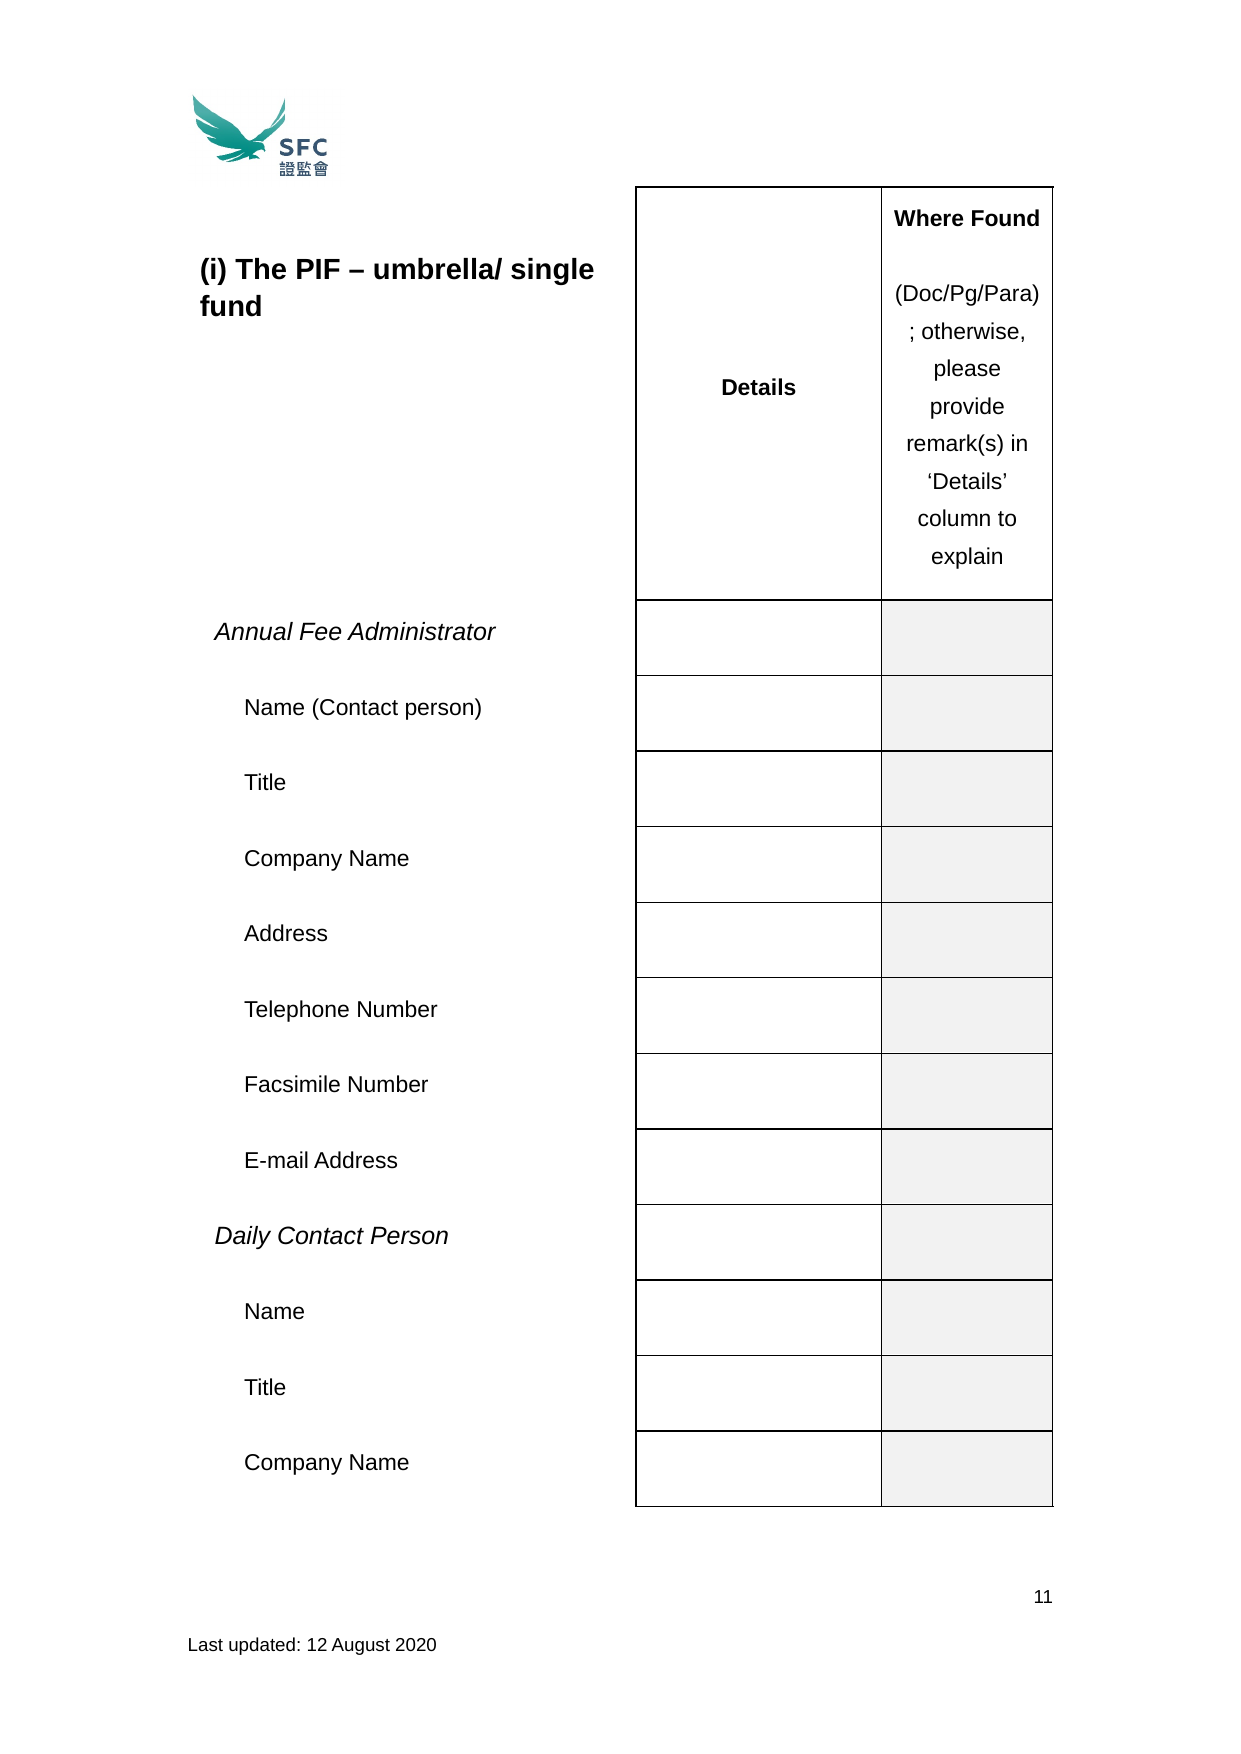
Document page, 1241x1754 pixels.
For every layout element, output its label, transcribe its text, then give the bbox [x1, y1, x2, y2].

picture [187, 88, 346, 187]
table_cell [637, 1281, 881, 1354]
table_cell Title [188, 1355, 635, 1430]
table_cell [637, 1356, 881, 1430]
table_cell [882, 903, 1052, 977]
table_header Where Found (Doc/Pg/Para); otherwise, please provide remark(s) in ‘Details’ column to explain [882, 188, 1052, 599]
table_header (i) The PIF – umbrella/ single fund [188, 186, 635, 599]
table_cell [882, 1130, 1052, 1203]
table_cell [882, 752, 1052, 826]
table_cell [637, 752, 881, 826]
table_cell Title [188, 750, 635, 826]
table_cell E-mail Address [188, 1128, 635, 1203]
table_cell [882, 676, 1052, 750]
table_cell [637, 1432, 881, 1506]
table_cell [637, 601, 881, 675]
table_cell [637, 1054, 881, 1128]
table_cell Address [188, 901, 635, 977]
table_cell Telephone Number [188, 977, 635, 1052]
table_cell [637, 903, 881, 977]
table_cell [637, 1130, 881, 1203]
table_cell [882, 1205, 1052, 1279]
table_cell [882, 827, 1052, 901]
table_cell [882, 601, 1052, 675]
table_cell [882, 1281, 1052, 1354]
table_cell [882, 1054, 1052, 1128]
table_cell Name [188, 1279, 635, 1354]
table_cell Company Name [188, 826, 635, 901]
table_cell Name (Contact person) [188, 675, 635, 750]
table_cell [637, 676, 881, 750]
table_cell [637, 1205, 881, 1279]
table_header Details [637, 188, 881, 599]
table_cell [882, 1356, 1052, 1430]
table_cell Annual Fee Administrator [188, 599, 635, 675]
table_cell [882, 978, 1052, 1052]
table_cell [637, 827, 881, 901]
table_cell Facsimile Number [188, 1053, 635, 1128]
table_cell Daily Contact Person [188, 1204, 635, 1279]
table_cell Company Name [188, 1430, 635, 1506]
table_cell [882, 1432, 1052, 1506]
table_cell [637, 978, 881, 1052]
